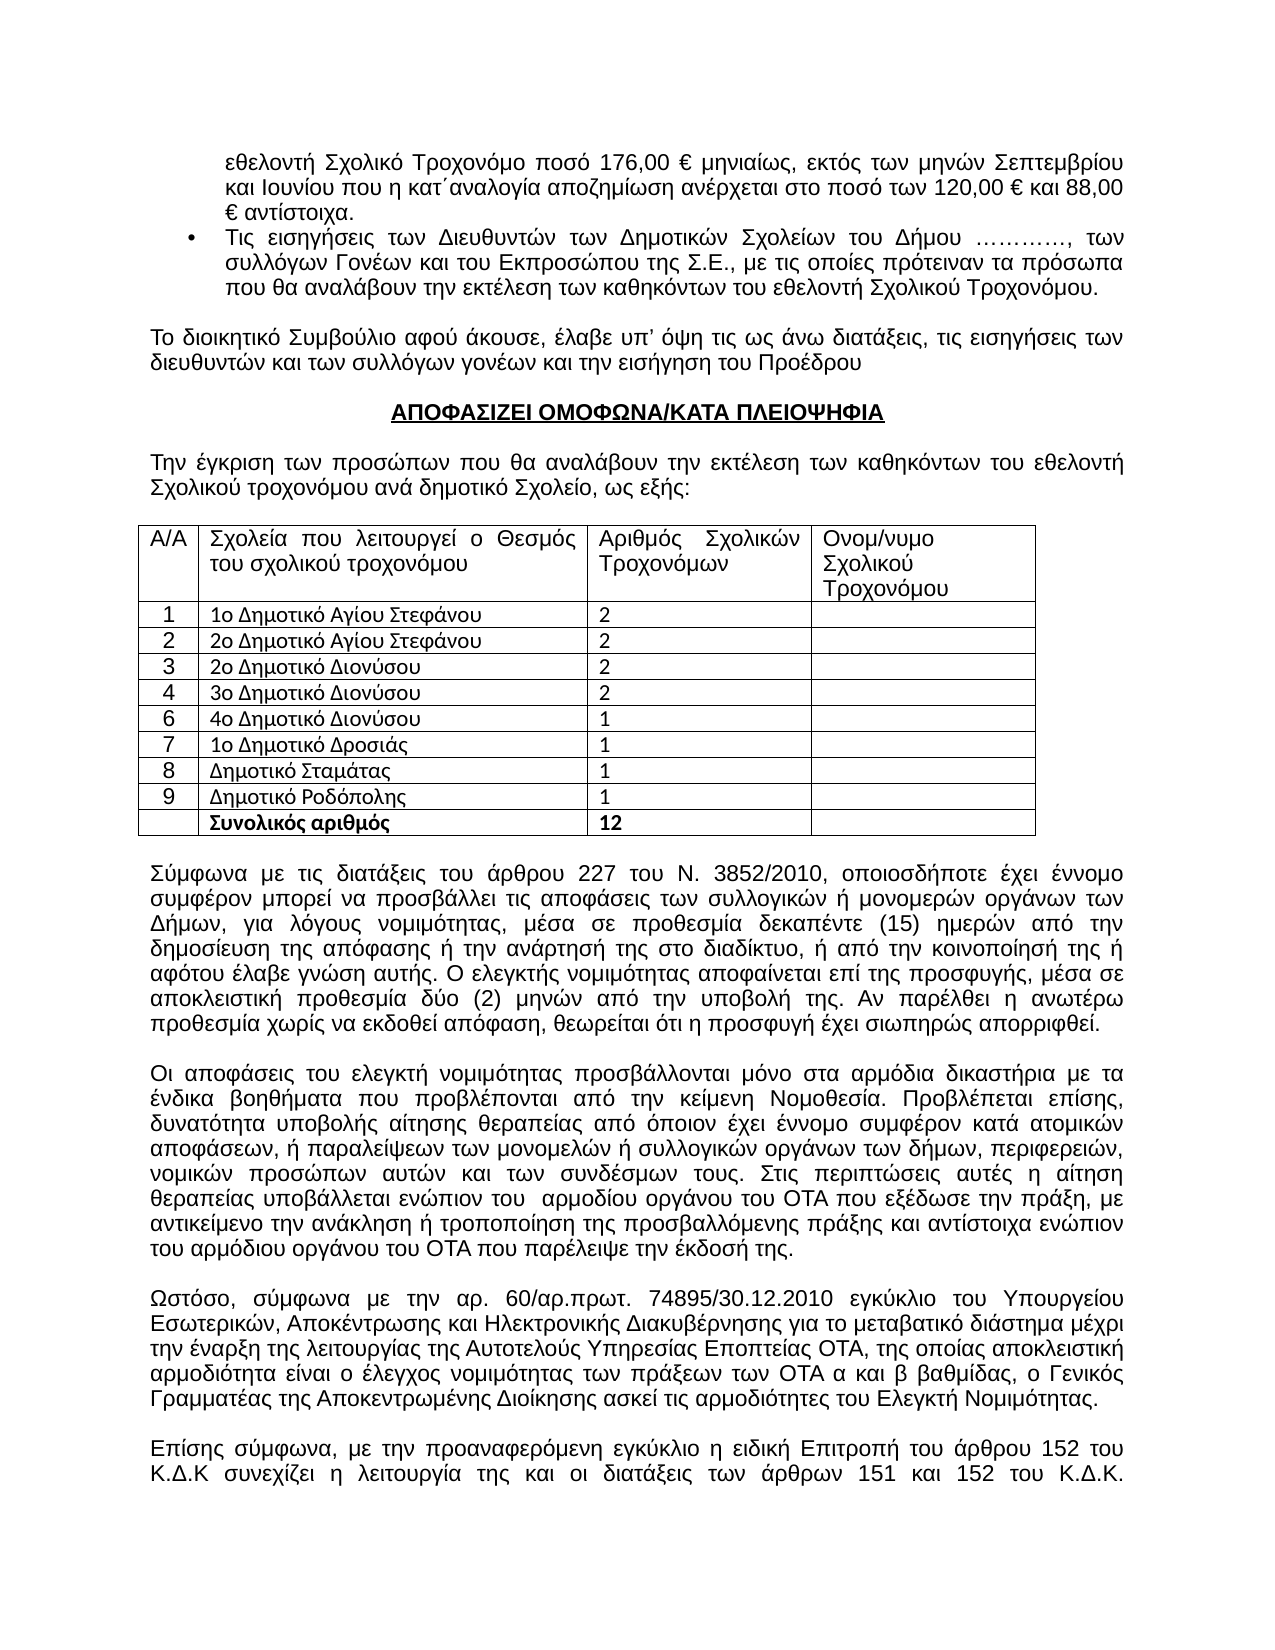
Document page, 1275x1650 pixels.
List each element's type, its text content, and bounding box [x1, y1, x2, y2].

table_header Α/Α [139, 526, 198, 601]
table_cell Δημοτικό Σταμάτας [199, 758, 587, 783]
table_cell [812, 784, 1035, 809]
table_cell 4ο Δημοτικό Διονύσου [199, 706, 587, 731]
table_cell 6 [139, 706, 198, 731]
table_cell [812, 758, 1035, 783]
table_cell 7 [139, 732, 198, 757]
table_cell [139, 810, 198, 835]
table_cell 2 [588, 680, 811, 705]
table_cell 2 [588, 654, 811, 679]
table_cell 9 [139, 784, 198, 809]
text Ωστόσο, σύμφωνα με την αρ. 60/αρ.πρωτ. 74895/30.12.2010 εγκύκλιο του Υπουργείου Εσωτερικών, Αποκέντρωσης και Ηλεκτρονικής Διακυβέρνησης για το μεταβατικό διάστημα μέχρι την έναρξη της λειτουργίας της Αυτοτελούς Υπηρεσίας Εποπτείας ΟΤΑ, της οποίας αποκλειστική αρμοδιότητα είναι ο έλεγχος νομιμότητας των πράξεων των ΟΤΑ α και β βαθμίδας, ο Γενικός Γραμματέας της Αποκεντρωμένης Διοίκησης ασκεί τις αρμοδιότητες του Ελεγκτή Νομιμότητας. [150, 1286, 1125, 1411]
table_cell 8 [139, 758, 198, 783]
table_cell 1 [588, 758, 811, 783]
table_cell [812, 628, 1035, 653]
table_cell 1 [588, 706, 811, 731]
text Το διοικητικό Συμβούλιο αφού άκουσε, έλαβε υπ’ όψη τις ως άνω διατάξεις, τις εισηγήσεις των διευθυντών και των συλλόγων γονέων και την εισήγηση του Προέδρου [150, 325, 1125, 375]
table_cell Συνολικός αριθμός [199, 810, 587, 835]
table_cell 2ο Δημοτικό Αγίου Στεφάνου [199, 628, 587, 653]
table_cell [812, 654, 1035, 679]
table_cell 3 [139, 654, 198, 679]
table_cell 12 [588, 810, 811, 835]
table_cell 3ο Δημοτικό Διονύσου [199, 680, 587, 705]
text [150, 1436, 1125, 1486]
table_cell 4 [139, 680, 198, 705]
table_cell [812, 706, 1035, 731]
text Σύμφωνα με τις διατάξεις του άρθρου 227 του Ν. 3852/2010, οποιοσδήποτε έχει έννομο συμφέρον μπορεί να προσβάλλει τις αποφάσεις των συλλογικών ή μονομερών οργάνων των Δήμων, για λόγους νομιμότητας, μέσα σε προθεσμία δεκαπέντε (15) ημερών από την δημοσίευση της απόφασης ή την ανάρτησή της στο διαδίκτυο, ή από την κοινοποίησή της ή αφότου έλαβε γνώση αυτής. Ο ελεγκτής νομιμότητας αποφαίνεται επί της προσφυγής, μέσα σε αποκλειστική προθεσμία δύο (2) μηνών από την υποβολή της. Αν παρέλθει η ανωτέρω προθεσμία χωρίς να εκδοθεί απόφαση, θεωρείται ότι η προσφυγή έχει σιωπηρώς απορριφθεί. [150, 861, 1125, 1036]
text Την έγκριση των προσώπων που θα αναλάβουν την εκτέλεση των καθηκόντων του εθελοντή Σχολικού τροχονόμου ανά δημοτικό Σχολείο, ως εξής: [150, 450, 1125, 500]
table_cell 2 [588, 602, 811, 627]
table_cell 1 [588, 732, 811, 757]
table_header Σχολεία που λειτουργεί ο Θεσμός του σχολικού τροχονόμου [199, 526, 587, 601]
table_header Ονομ/νυμο Σχολικού Τροχονόμου [812, 526, 1035, 601]
table_cell [812, 810, 1035, 835]
table_cell Δημοτικό Ροδόπολης [199, 784, 587, 809]
text ΑΠΟΦΑΣΙΖΕΙ ΟΜΟΦΩΝΑ/ΚΑΤΑ ΠΛΕΙΟΨΗΦΙΑ [150, 400, 1125, 425]
text Οι αποφάσεις του ελεγκτή νομιμότητας προσβάλλονται μόνο στα αρμόδια δικαστήρια με τα ένδικα βοηθήματα που προβλέπονται από την κείμενη Νομοθεσία. Προβλέπεται επίσης, δυνατότητα υποβολής αίτησης θεραπείας από όποιον έχει έννομο συμφέρον κατά ατομικών αποφάσεων, ή παραλείψεων των μονομελών ή συλλογικών οργάνων των δήμων, περιφερειών, νομικών προσώπων αυτών και των συνδέσμων τους. Στις περιπτώσεις αυτές η αίτηση θεραπείας υποβάλλεται ενώπιον του αρμοδίου οργάνου του ΟΤΑ που εξέδωσε την πράξη, με αντικείμενο την ανάκληση ή τροποποίηση της προσβαλλόμενης πράξης και αντίστοιχα ενώπιον του αρμόδιου οργάνου του ΟΤΑ που παρέλειψε την έκδοσή της. [150, 1061, 1125, 1261]
table_cell 1 [588, 784, 811, 809]
table_cell [812, 680, 1035, 705]
table_cell [812, 732, 1035, 757]
table_cell 2 [139, 628, 198, 653]
table_cell 1ο Δημοτικό Δροσιάς [199, 732, 587, 757]
list Τις εισηγήσεις των Διευθυντών των Δημοτικών Σχολείων του Δήμου …………, των συλλόγων Γονέων και του Εκπροσώπου της Σ.Ε., με τις οποίες πρότειναν τα πρόσωπα που θα αναλάβουν την εκτέλεση των καθηκόντων του εθελοντή Σχολικού Τροχονόμου. [187, 225, 1125, 300]
table_cell 1ο Δημοτικό Αγίου Στεφάνου [199, 602, 587, 627]
table_cell 2ο Δημοτικό Διονύσου [199, 654, 587, 679]
table_cell 1 [139, 602, 198, 627]
table_cell 2 [588, 628, 811, 653]
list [187, 150, 1125, 225]
table_header Αριθμός Σχολικών Τροχονόμων [588, 526, 811, 601]
table_cell [812, 602, 1035, 627]
